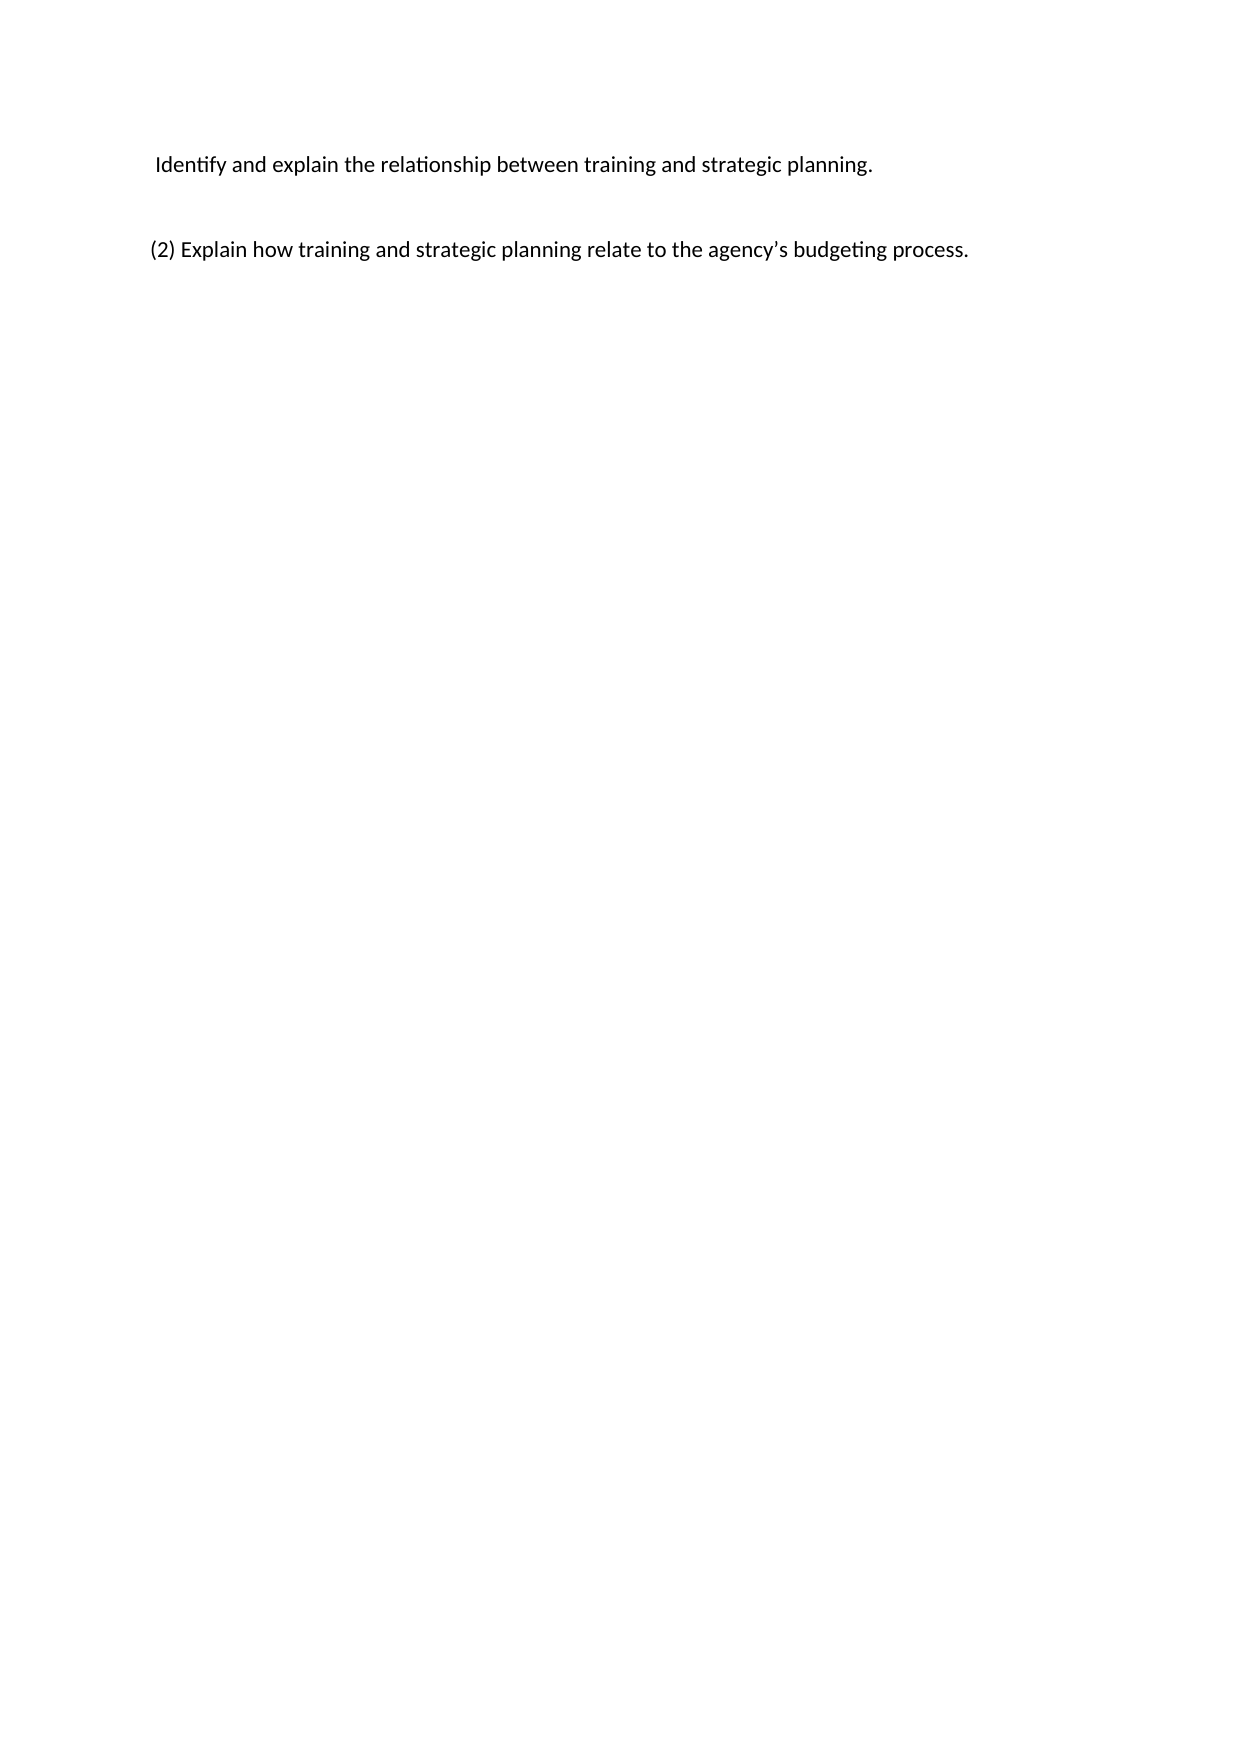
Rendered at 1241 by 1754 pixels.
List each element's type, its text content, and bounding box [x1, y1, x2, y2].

text (2) Explain how training and strategic planning relate to the agency’s budgeting process. [150, 235, 1090, 263]
text Identify and explain the relationship between training and strategic planning. [150, 150, 1090, 178]
